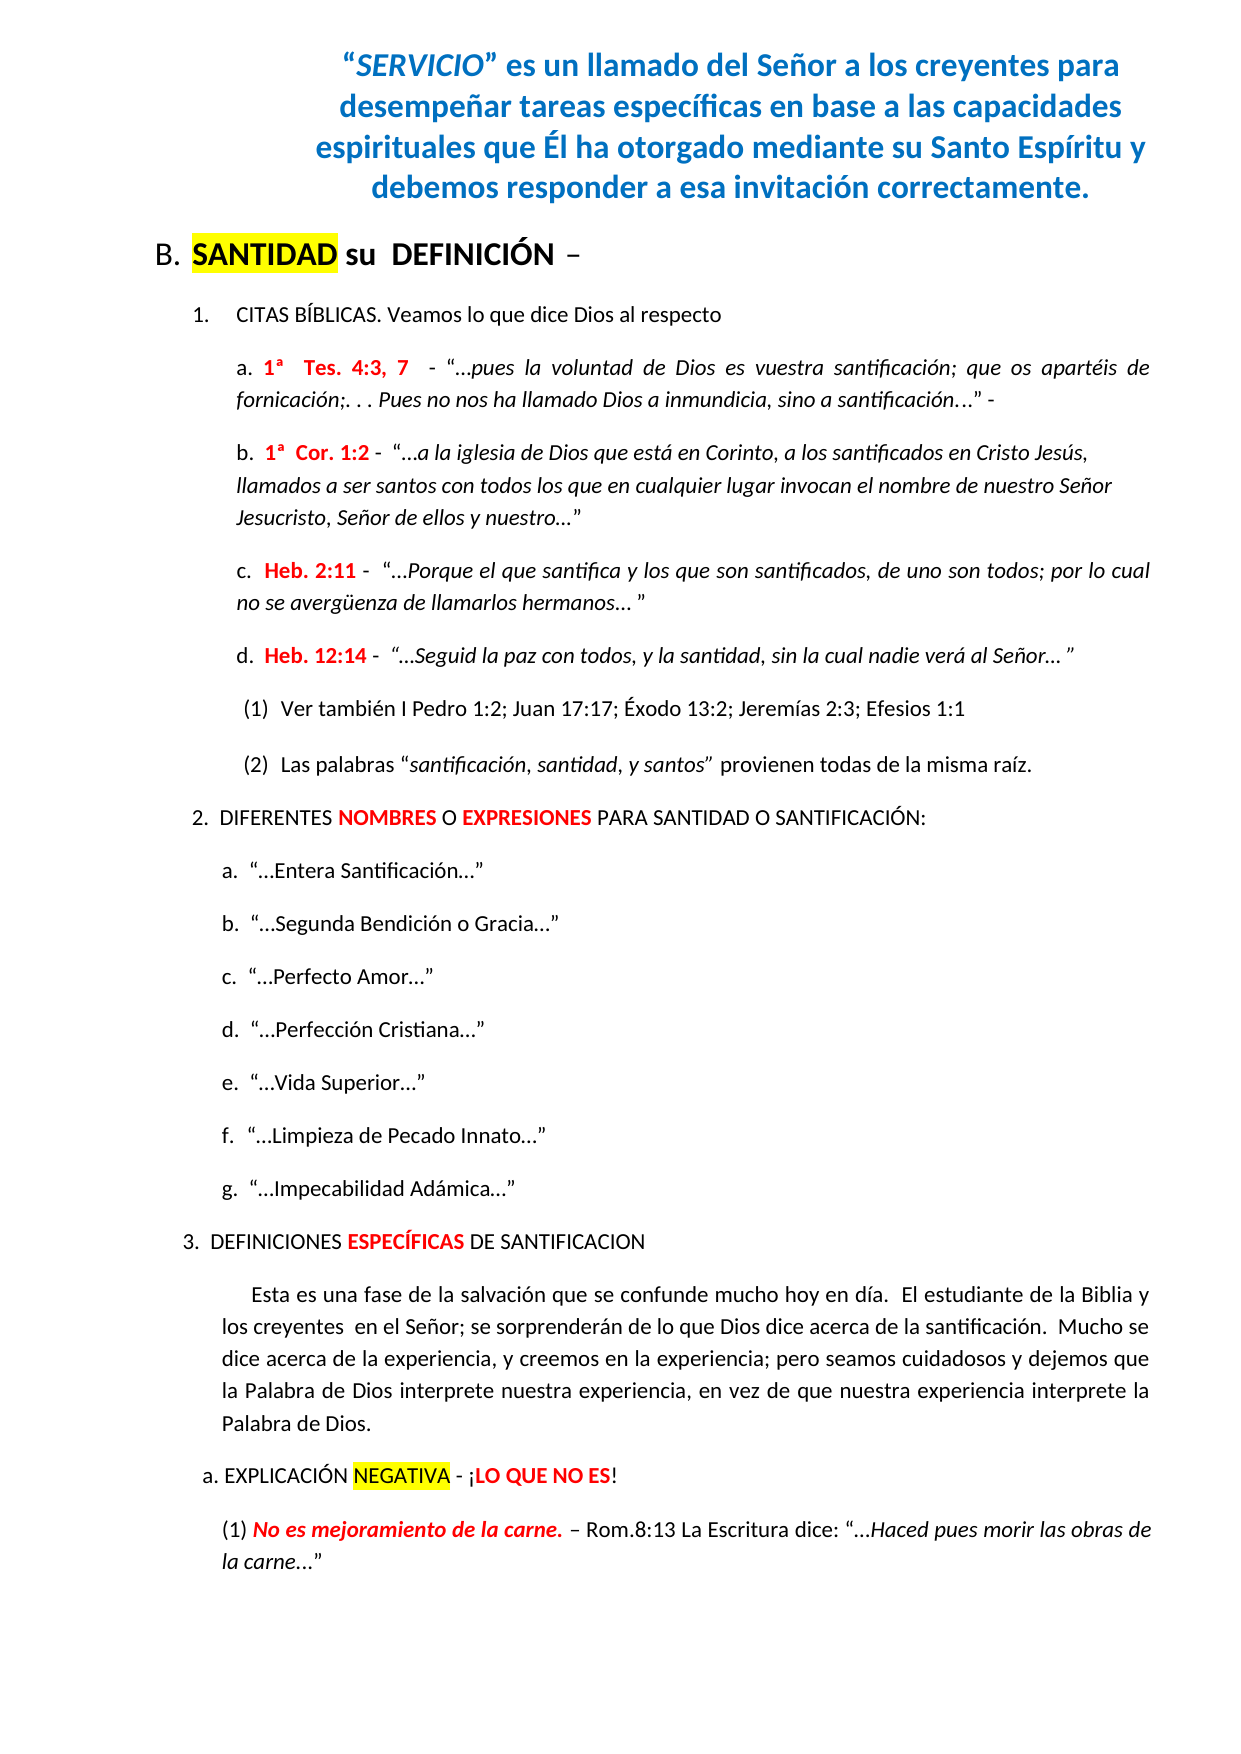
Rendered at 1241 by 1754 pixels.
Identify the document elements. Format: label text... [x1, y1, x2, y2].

text g. “…Impecabilidad Adámica…” [222, 1174, 1152, 1202]
list SANTIDAD su DEFINICIÓN – [154, 233, 192, 273]
text a. “…Entera Santificación…” [222, 856, 1152, 884]
text b. “…Segunda Bendición o Gracia…” [222, 909, 1152, 937]
list SANTIDAD su DEFINICIÓN – [338, 233, 1152, 273]
text 2. DIFERENTES NOMBRES O EXPRESIONES PARA SANTIDAD O SANTIFICACIÓN: [89, 803, 1152, 831]
text c. Heb. 2:11 - “…Porque el que santifica y los que son santificados, de uno son todos; por lo cual no se avergüenza de llamarlos hermanos… ” [236, 556, 1152, 616]
text 1. CITAS BÍBLICAS. Veamos lo que dice Dios al respecto [192, 300, 1152, 328]
text d. Heb. 12:14 - “…Seguid la paz con todos, y la santidad, sin la cual nadie verá al Señor… ” [192, 641, 1152, 669]
text Esta es una fase de la salvación que se confunde mucho hoy en día. El estudiante de la Biblia y los creyentes en el Señor; se sorprenderán de lo que Dios dice acerca de la santificación. Mucho se dice acerca de la experiencia, y creemos en la experiencia; pero seamos cuidadosos y dejemos que la Palabra de Dios interprete nuestra experiencia, en vez de que nuestra experiencia interprete la Palabra de Dios. [222, 1280, 1152, 1437]
text a. EXPLICACIÓN NEGATIVA - ¡LO QUE NO ES! [118, 1462, 353, 1490]
text c. “…Perfecto Amor…” [222, 962, 1152, 990]
text (1) No es mejoramiento de la carne. – Rom.8:13 La Escritura dice: “…Haced pues morir las obras de la carne...” [222, 1515, 1152, 1575]
text 3. DEFINICIONES ESPECÍFICAS DE SANTIFICACION [177, 1227, 1152, 1255]
text a. EXPLICACIÓN NEGATIVA - ¡LO QUE NO ES! [450, 1462, 1152, 1490]
text e. “…Vida Superior…” [222, 1068, 1152, 1096]
text a. 1ª Tes. 4:3, 7 - “…pues la voluntad de Dios es vuestra santificación; que os apartéis de fornicación;. . . Pues no nos ha llamado Dios a inmundicia, sino a santificación...” - [236, 353, 1152, 413]
list “SERVICIO” es un llamado del Señor a los creyentes para desempeñar tareas específicas en base a las capacidades espirituales que Él ha otorgado mediante su Santo Espíritu y debemos responder a esa invitación correctamente. [310, 44, 1152, 207]
text b. 1ª Cor. 1:2 - “…a la iglesia de Dios que está en Corinto, a los santificados en Cristo Jesús, llamados a ser santos con todos los que en cualquier lugar invocan el nombre de nuestro Señor Jesucristo, Señor de ellos y nuestro…” [236, 438, 1152, 531]
text f. “…Limpieza de Pecado Innato…” [222, 1121, 1152, 1149]
list Ver también I Pedro 1:2; Juan 17:17; Éxodo 13:2; Jeremías 2:3; Efesios 1:1 [243, 694, 1152, 722]
text d. “…Perfección Cristiana…” [222, 1015, 1152, 1043]
list Las palabras “santificación, santidad, y santos” provienen todas de la misma raíz. [243, 750, 1152, 778]
